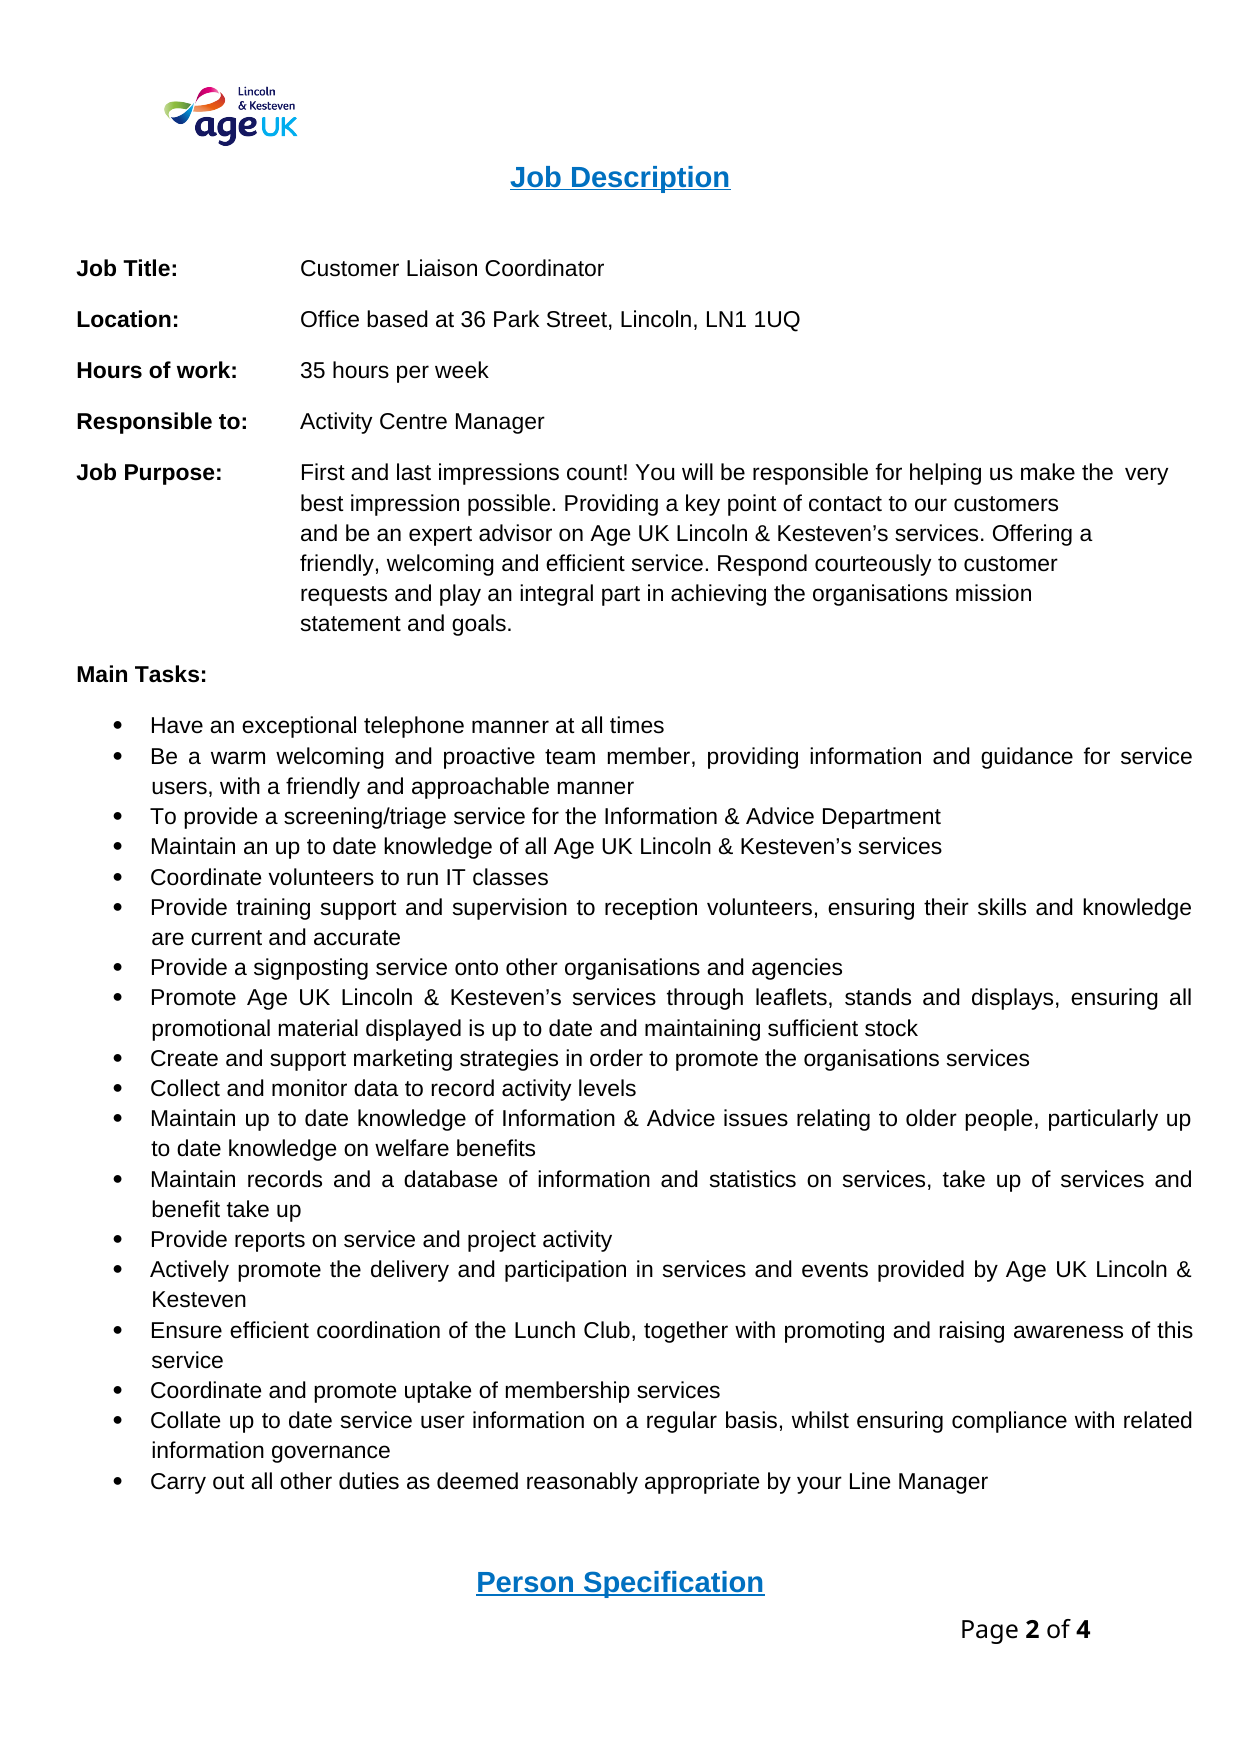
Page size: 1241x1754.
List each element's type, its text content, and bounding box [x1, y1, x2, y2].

list Ensure efficient coordination of the Lunch Club, together with promoting and raising awareness of this service [114, 1317, 1194, 1373]
list Coordinate and promote uptake of membership services [114, 1377, 1194, 1403]
list Create and support marketing strategies in order to promote the organisations services [114, 1045, 1194, 1071]
picture [150, 73, 312, 160]
list To provide a screening/triage service for the Information & Advice Department [114, 803, 1194, 829]
list Be a warm welcoming and proactive team member, providing information and guidance for service users, with a friendly and approachable manner [114, 743, 1194, 799]
list Carry out all other duties as deemed reasonably appropriate by your Line Manager [114, 1468, 1194, 1494]
list Collate up to date service user information on a regular basis, whilst ensuring compliance with related information governance [114, 1407, 1194, 1464]
text Person Specification [150, 1565, 1090, 1599]
text Job Title: Customer Liaison Coordinator [76, 255, 1194, 282]
list Provide reports on service and project activity [114, 1226, 1194, 1252]
list Collect and monitor data to record activity levels [114, 1075, 1194, 1101]
list Provide training support and supervision to reception volunteers, ensuring their skills and knowledge are current and accurate [114, 894, 1194, 950]
text Main Tasks: [76, 661, 1194, 688]
list Coordinate volunteers to run IT classes [114, 863, 1194, 890]
text Job Purpose: First and last impressions count! You will be responsible for helping us make the very best impression possible. Providing a key point of contact to our customers and be an expert advisor on Age UK Lincoln & Kesteven’s services. Offering a friendly, welcoming and efficient service. Respond courteously to customer requests and play an integral part in achieving the organisations mission statement and goals. [76, 459, 1194, 637]
list Have an exceptional telephone manner at all times [114, 712, 1194, 739]
list Actively promote the delivery and participation in services and events provided by Age UK Lincoln & Kesteven [114, 1256, 1194, 1313]
text Hours of work: 35 hours per week [76, 357, 1194, 384]
list Maintain records and a database of information and statistics on services, take up of services and benefit take up [114, 1166, 1194, 1222]
text Location: Office based at 36 Park Street, Lincoln, LN1 1UQ [76, 306, 1194, 333]
list Promote Age UK Lincoln & Kesteven’s services through leaflets, stands and displays, ensuring all promotional material displayed is up to date and maintaining sufficient stock [114, 984, 1194, 1041]
list Provide a signposting service onto other organisations and agencies [114, 954, 1194, 981]
text Job Description [150, 160, 1090, 193]
list Maintain up to date knowledge of Information & Advice issues relating to older people, particularly up to date knowledge on welfare benefits [114, 1105, 1194, 1162]
text Responsible to: Activity Centre Manager [76, 408, 1194, 435]
list Maintain an up to date knowledge of all Age UK Lincoln & Kesteven’s services [114, 833, 1194, 860]
